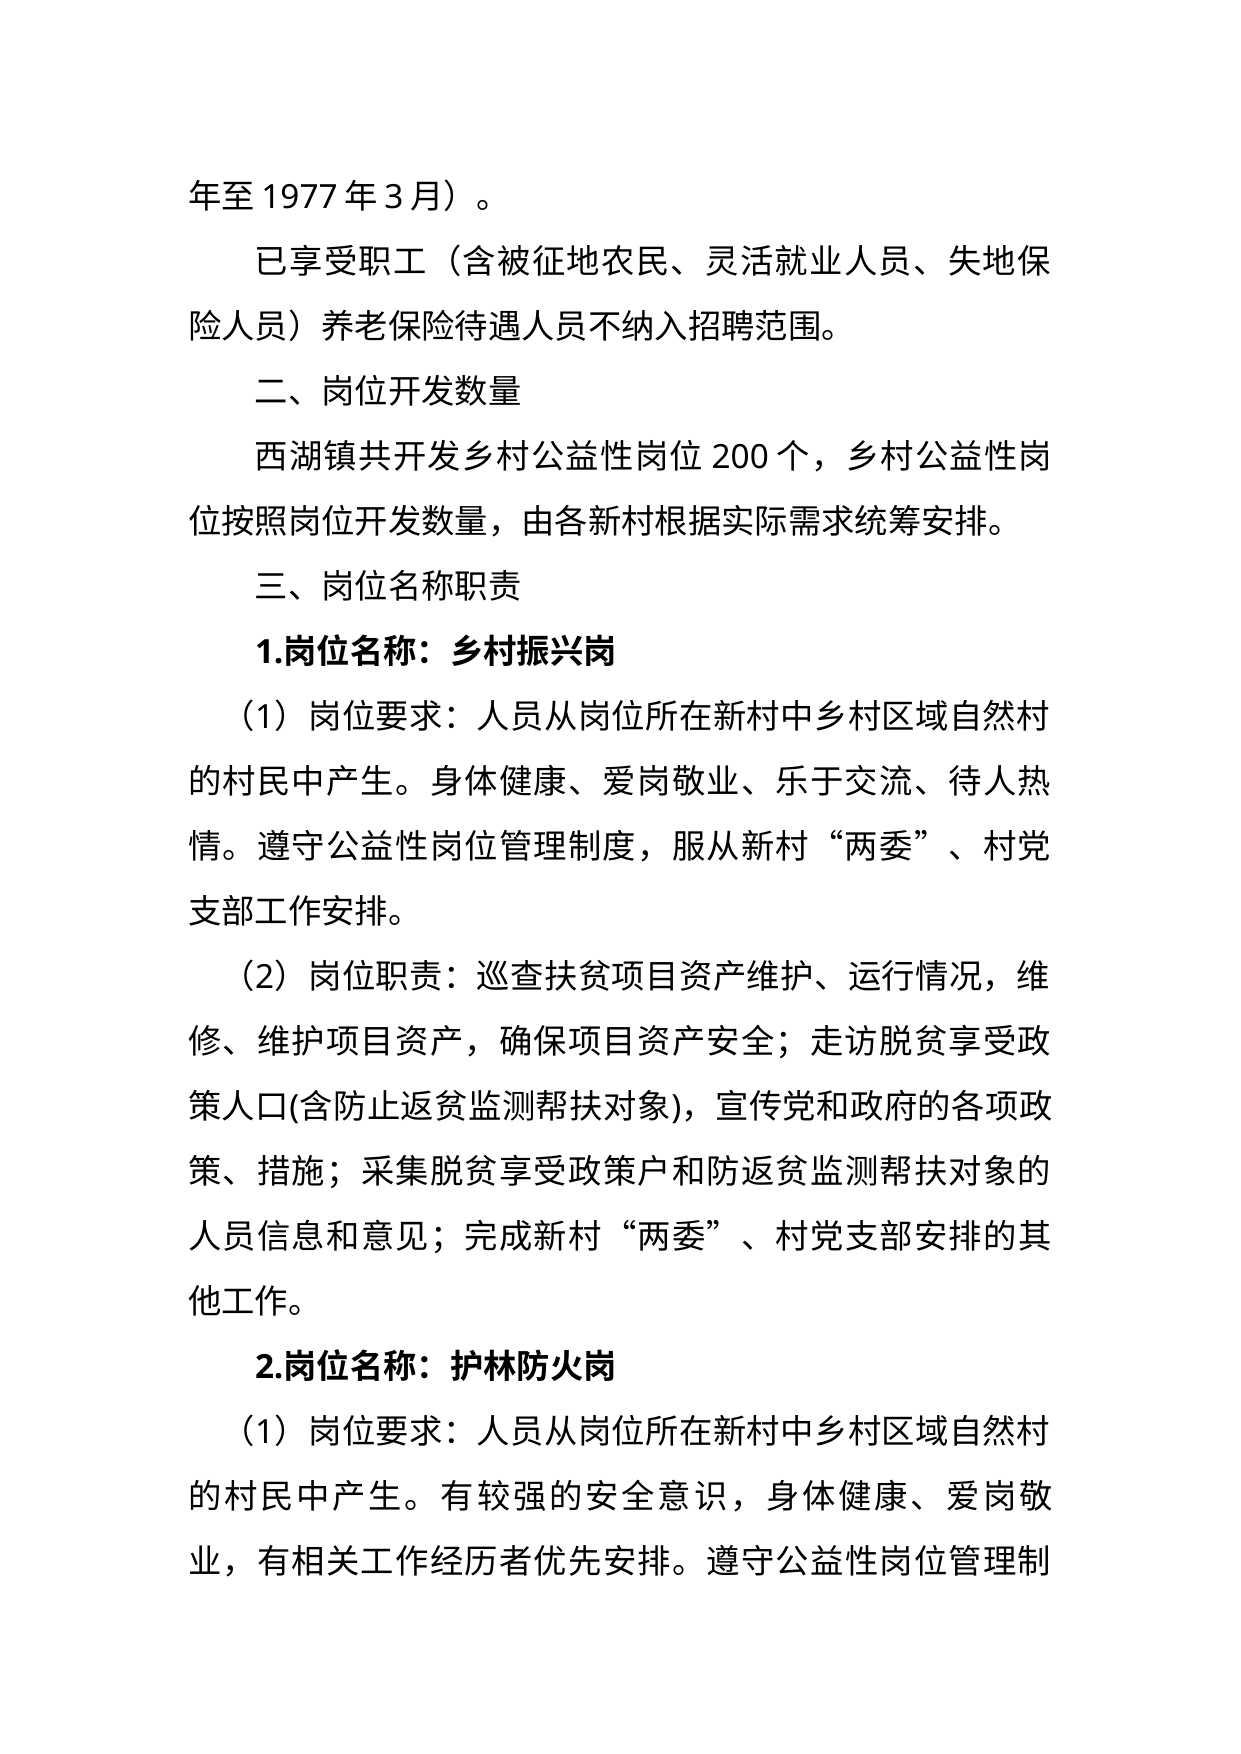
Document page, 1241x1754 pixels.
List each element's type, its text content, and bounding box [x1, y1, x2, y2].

text 2.岗位名称：护林防火岗 [188, 1332, 1052, 1397]
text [188, 162, 1052, 227]
text 已享受职工（含被征地农民、灵活就业人员、失地保险人员）养老保险待遇人员不纳入招聘范围。 [188, 227, 1052, 357]
text 西湖镇共开发乡村公益性岗位200个，乡村公益性岗位按照岗位开发数量，由各新村根据实际需求统筹安排。 [188, 422, 1052, 552]
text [188, 1397, 1052, 1592]
text 1.岗位名称：乡村振兴岗 [188, 617, 1052, 682]
text （2）岗位职责：巡查扶贫项目资产维护、运行情况，维修、维护项目资产，确保项目资产安全；走访脱贫享受政策人口(含防止返贫监测帮扶对象)，宣传党和政府的各项政策、措施；采集脱贫享受政策户和防返贫监测帮扶对象的人员信息和意见；完成新村“两委”、村党支部安排的其他工作。 [188, 942, 1052, 1332]
text 三、岗位名称职责 [188, 552, 1052, 617]
text （1）岗位要求：人员从岗位所在新村中乡村区域自然村的村民中产生。身体健康、爱岗敬业、乐于交流、待人热情。遵守公益性岗位管理制度，服从新村“两委”、村党支部工作安排。 [188, 682, 1052, 942]
text 二、岗位开发数量 [188, 357, 1052, 422]
